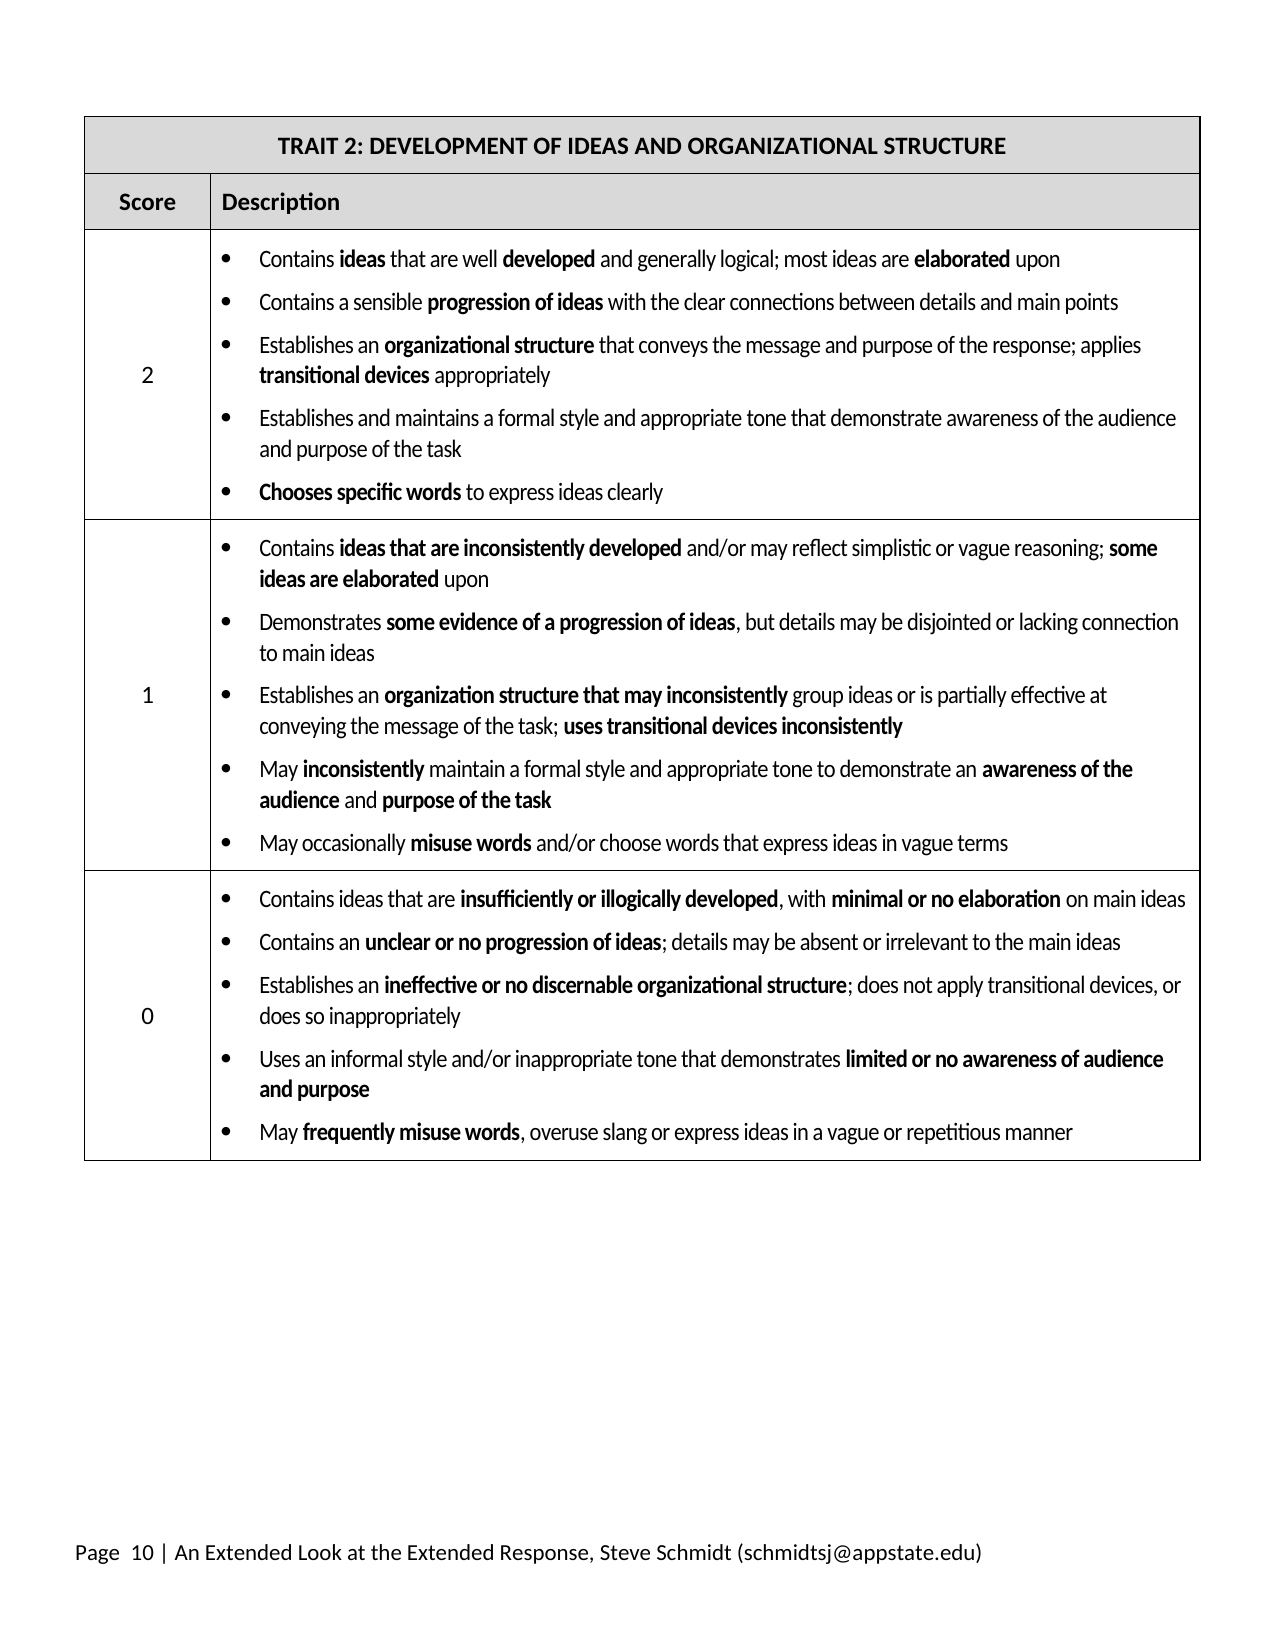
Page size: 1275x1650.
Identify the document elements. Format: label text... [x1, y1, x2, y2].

table_cell Contains ideas that are well developed and generally logical; most ideas are elaborated upon Contains a sensible progression of ideas with the clear connections between details and main points Establishes an organizational structure that conveys the message and purpose of the response; applies transitional devices appropriately Establishes and maintains a formal style and appropriate tone that demonstrate awareness of the audience and purpose of the task Chooses specific words to express ideas clearly [211, 230, 1199, 519]
table_cell Description [211, 174, 1199, 229]
table_cell Contains ideas that are insufficiently or illogically developed, with minimal or no elaboration on main ideas Contains an unclear or no progression of ideas; details may be absent or irrelevant to the main ideas Establishes an ineffective or no discernable organizational structure; does not apply transitional devices, or does so inappropriately Uses an informal style and/or inappropriate tone that demonstrates limited or no awareness of audience and purpose May frequently misuse words, overuse slang or express ideas in a vague or repetitious manner [211, 871, 1199, 1159]
table_header TRAIT 2: DEVELOPMENT OF IDEAS AND ORGANIZATIONAL STRUCTURE [85, 117, 1199, 173]
table_cell 2 [85, 230, 210, 519]
table_cell Contains ideas that are inconsistently developed and/or may reflect simplistic or vague reasoning; some ideas are elaborated upon Demonstrates some evidence of a progression of ideas, but details may be disjointed or lacking connection to main ideas Establishes an organization structure that may inconsistently group ideas or is partially effective at conveying the message of the task; uses transitional devices inconsistently May inconsistently maintain a formal style and appropriate tone to demonstrate an awareness of the audience and purpose of the task May occasionally misuse words and/or choose words that express ideas in vague terms [211, 520, 1199, 870]
table_cell 0 [85, 871, 210, 1159]
table_cell Score [85, 174, 210, 229]
table_cell 1 [85, 520, 210, 870]
